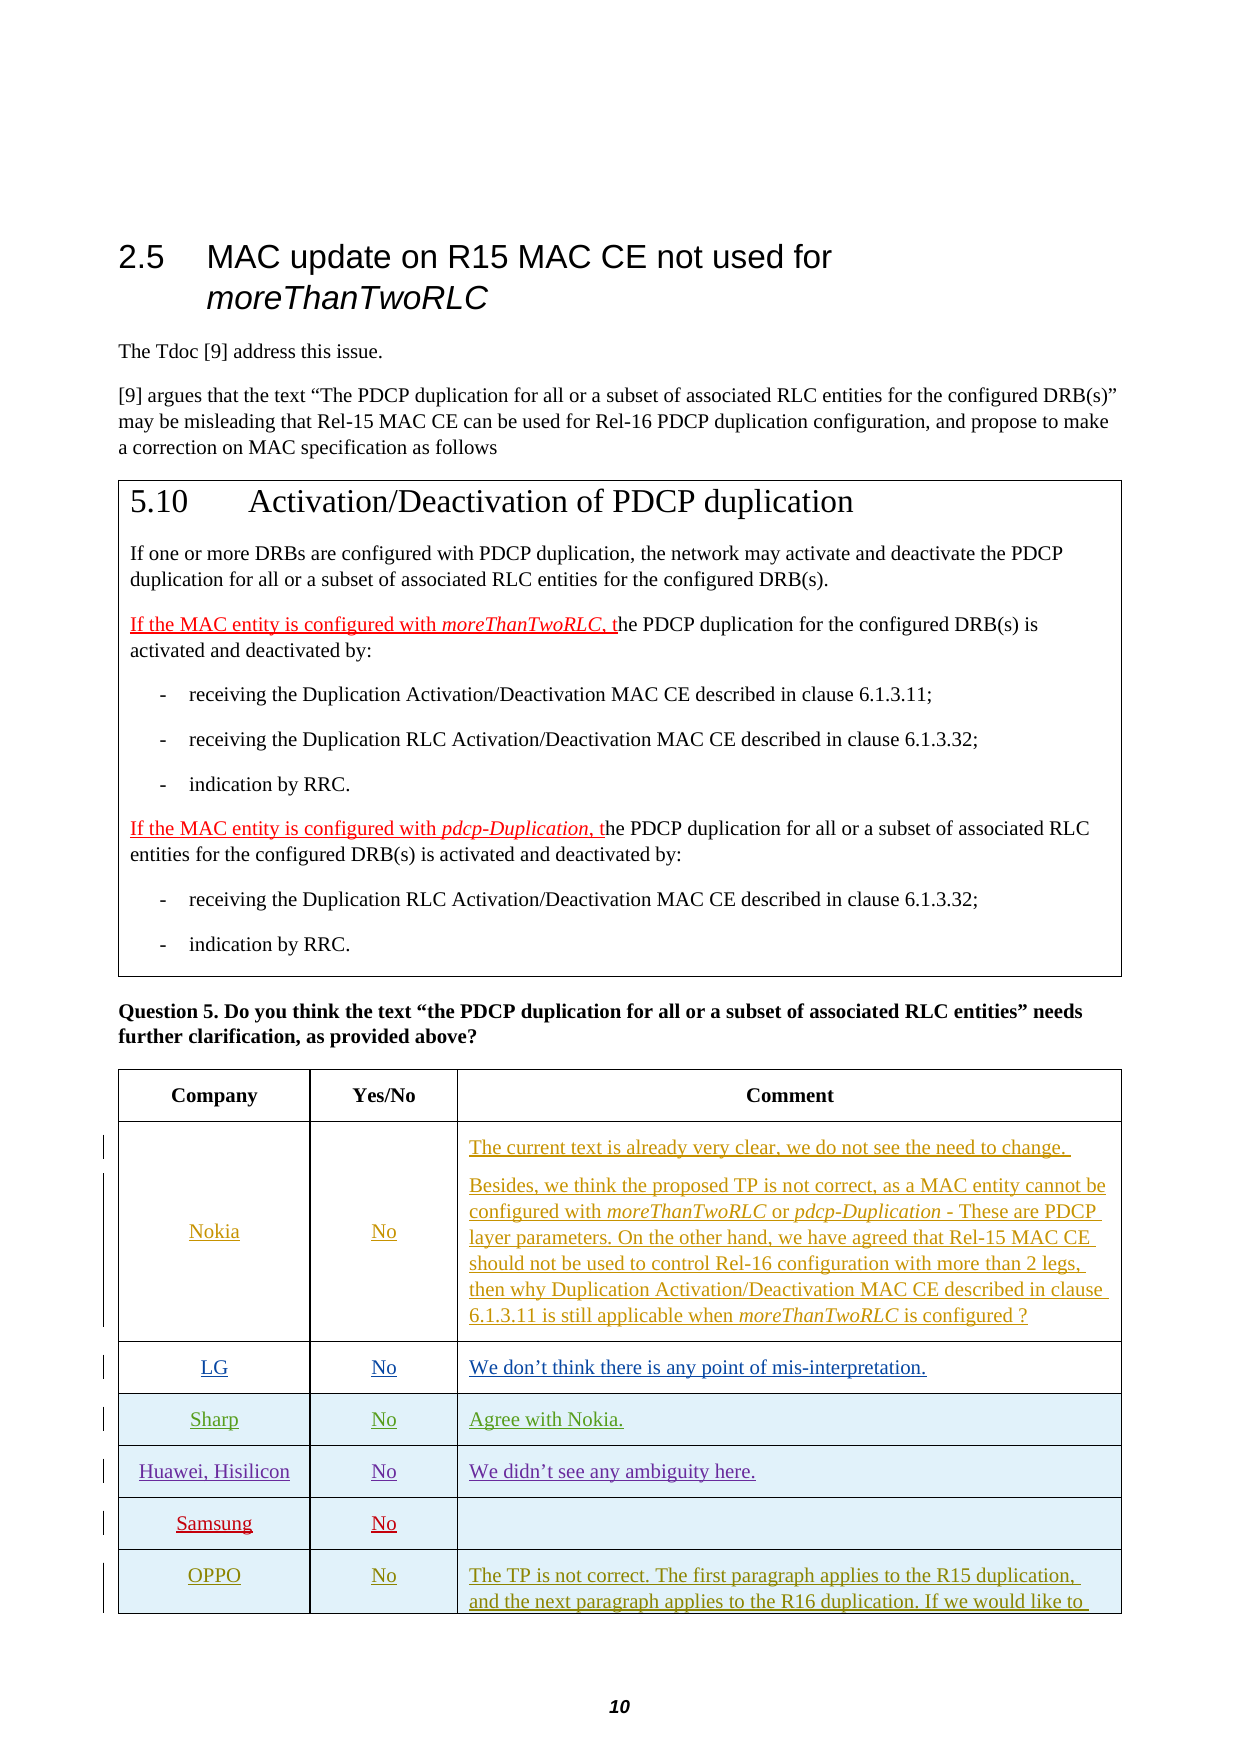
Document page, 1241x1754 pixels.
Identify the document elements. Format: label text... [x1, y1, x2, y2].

table_header Comment [458, 1070, 1121, 1121]
table_cell [458, 1342, 1121, 1393]
table_header 5.10 Activation/Deactivation of PDCP duplication If one or more DRBs are configured with PDCP duplication, the network may activate and deactivate the PDCP duplication for all or a subset of associated RLC entities for the configured DRB(s). If the MAC entity is configured with moreThanTwoRLC, the PDCP duplication for the configured DRB(s) is activated and deactivated by: - receiving the Duplication Activation/Deactivation MAC CE described in clause 6.1.3.11; - receiving the Duplication RLC Activation/Deactivation MAC CE described in clause 6.1.3.32; - indication by RRC. If the MAC entity is configured with pdcp-Duplication, the PDCP duplication for all or a subset of associated RLC entities for the configured DRB(s) is activated and deactivated by: - receiving the Duplication RLC Activation/Deactivation MAC CE described in clause 6.1.3.32; - indication by RRC. [119, 481, 1121, 976]
table_cell [458, 1122, 1121, 1341]
table_cell [311, 1122, 457, 1341]
subtitle 2.5 MAC update on R15 MAC CE not used for moreThanTwoRLC [118, 237, 1122, 317]
text Question 5. Do you think the text “the PDCP duplication for all or a subset of associated RLC entities” needs further clarification, as provided above? [118, 998, 1122, 1048]
table_cell [311, 1342, 457, 1393]
text The Tdoc [9] address this issue. [118, 338, 1122, 363]
text [9] argues that the text “The PDCP duplication for all or a subset of associated RLC entities for the configured DRB(s)” may be misleading that Rel-15 MAC CE can be used for Rel-16 PDCP duplication configuration, and propose to make a correction on MAC specification as follows [118, 383, 1122, 459]
table_cell [119, 1122, 309, 1341]
table_header Yes/No [311, 1070, 457, 1121]
table_header Company [119, 1070, 309, 1121]
table_cell [119, 1342, 309, 1393]
